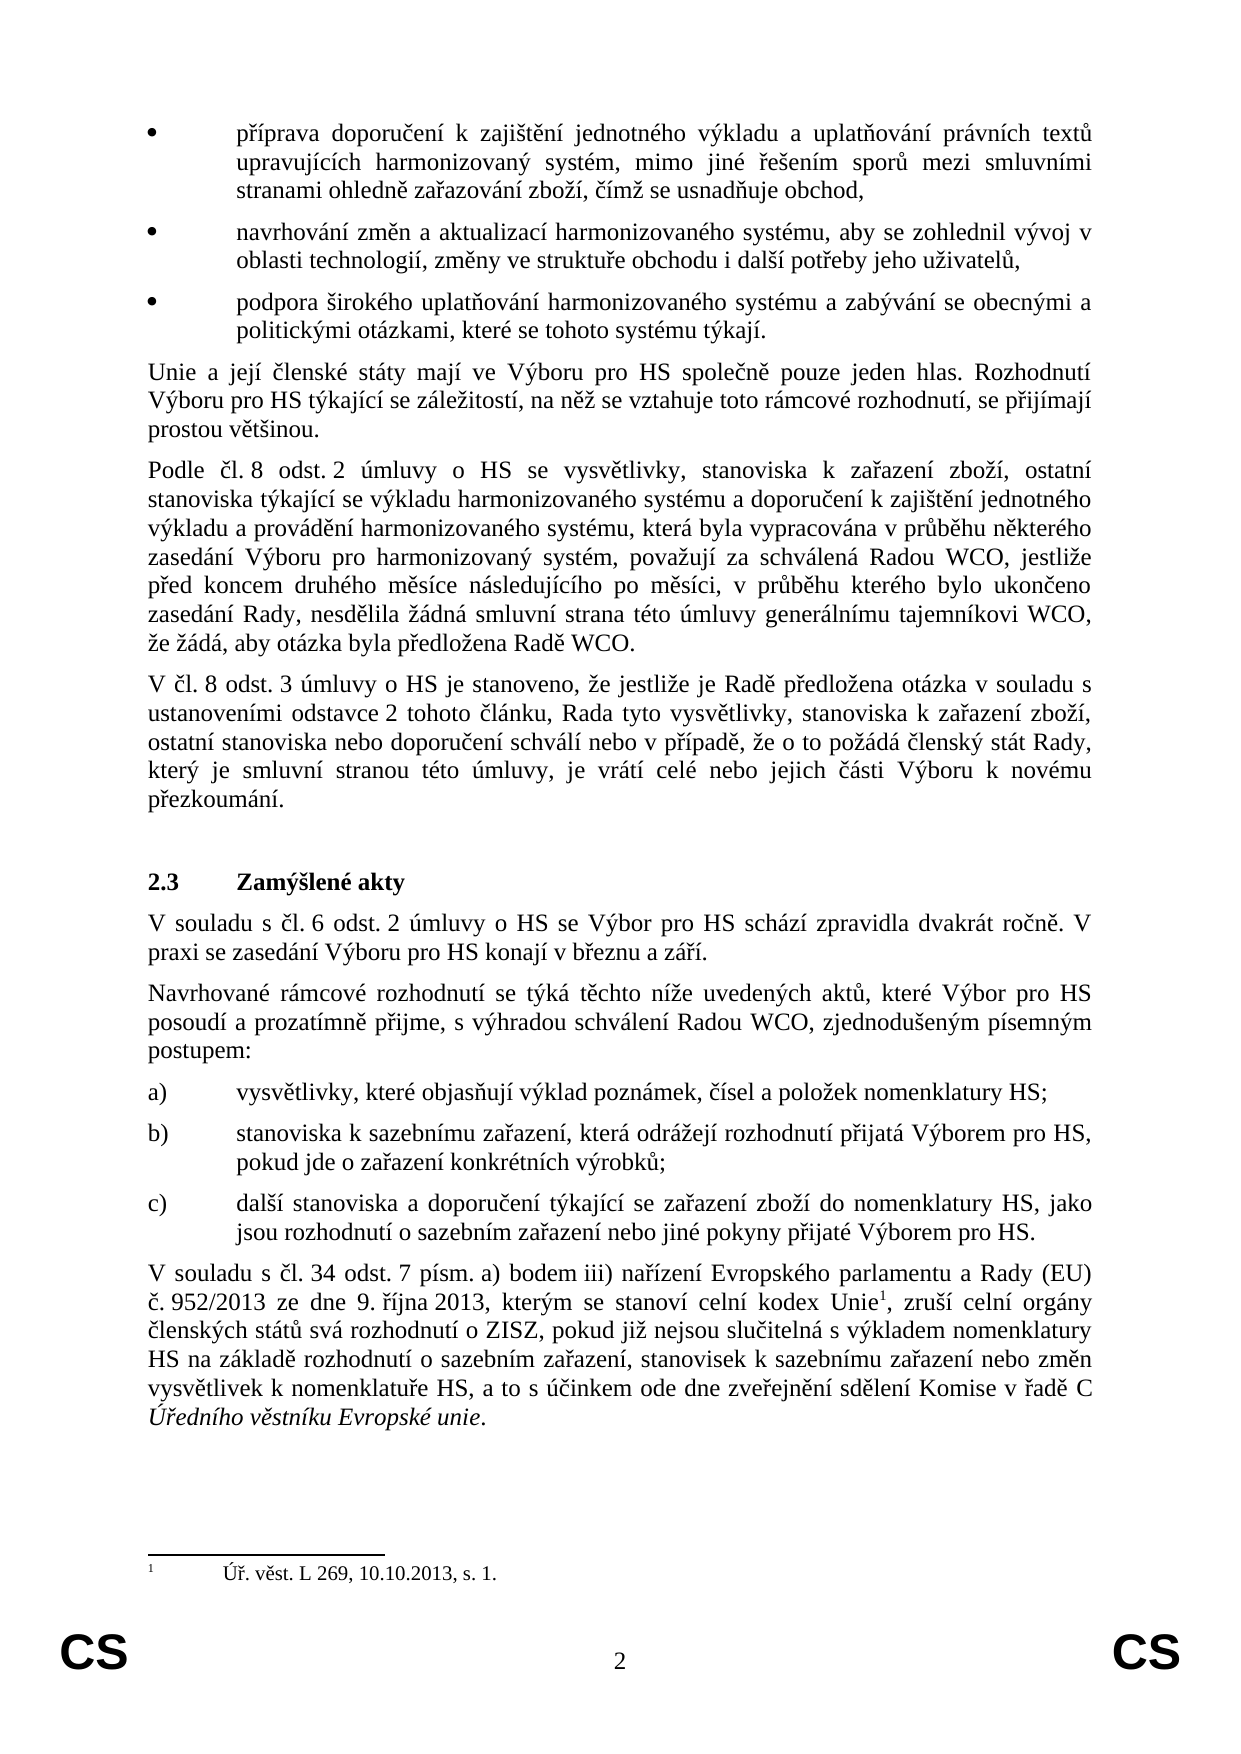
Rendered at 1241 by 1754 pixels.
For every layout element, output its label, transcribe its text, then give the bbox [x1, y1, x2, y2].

text c) další stanoviska a doporučení týkající se zařazení zboží do nomenklatury HS, jako jsou rozhodnutí o sazebním zařazení nebo jiné pokyny přijaté Výborem pro HS. [148, 1188, 1093, 1246]
text podpora širokého uplatňování harmonizovaného systému a zabývání se obecnými a politickými otázkami, které se tohoto systému týkají. [148, 287, 1093, 344]
subtitle 2.3 Zamýšlené akty [148, 867, 1093, 896]
text a) vysvětlivky, které objasňují výklad poznámek, čísel a položek nomenklatury HS; [148, 1077, 1093, 1106]
text Podle čl. 8 odst. 2 úmluvy o HS se vysvětlivky, stanoviska k zařazení zboží, ostatní stanoviska týkající se výkladu harmonizovaného systému a doporučení k zajištění jednotného výkladu a provádění harmonizovaného systému, která byla vypracována v průběhu některého zasedání Výboru pro harmonizovaný systém, považují za schválená Radou WCO, jestliže před koncem druhého měsíce následujícího po měsíci, v průběhu kterého bylo ukončeno zasedání Rady, nesdělila žádná smluvní strana této úmluvy generálnímu tajemníkovi WCO, že žádá, aby otázka byla předložena Radě WCO. [148, 456, 1093, 657]
text V souladu s čl. 6 odst. 2 úmluvy o HS se Výbor pro HS schází zpravidla dvakrát ročně. V praxi se zasedání Výboru pro HS konají v březnu a září. [148, 908, 1093, 966]
list příprava doporučení k zajištění jednotného výkladu a uplatňování právních textů upravujících harmonizovaný systém, mimo jiné řešením sporů mezi smluvními stranami ohledně zařazování zboží, čímž se usnadňuje obchod, [148, 118, 1093, 204]
text Navrhované rámcové rozhodnutí se týká těchto níže uvedených aktů, které Výbor pro HS posoudí a prozatímně přijme, s výhradou schválení Radou WCO, zjednodušeným písemným postupem: [148, 978, 1093, 1064]
text b) stanoviska k sazebnímu zařazení, která odrážejí rozhodnutí přijatá Výborem pro HS, pokud jde o zařazení konkrétních výrobků; [148, 1118, 1093, 1176]
text V souladu s čl. 34 odst. 7 písm. a) bodem iii) nařízení Evropského parlamentu a Rady (EU) č. 952/2013 ze dne 9. října 2013, kterým se stanoví celní kodex Unie, zruší celní orgány členských států svá rozhodnutí o ZISZ, pokud již nejsou slučitelná s výkladem nomenklatury HS na základě rozhodnutí o sazebním zařazení, stanovisek k sazebnímu zařazení nebo změn vysvětlivek k nomenklatuře HS, a to s účinkem ode dne zveřejnění sdělení Komise v řadě C Úředního věstníku Evropské unie. [148, 1258, 1093, 1431]
text Unie a její členské státy mají ve Výboru pro HS společně pouze jeden hlas. Rozhodnutí Výboru pro HS týkající se záležitostí, na něž se vztahuje toto rámcové rozhodnutí, se přijímají prostou většinou. [148, 357, 1093, 443]
text V čl. 8 odst. 3 úmluvy o HS je stanoveno, že jestliže je Radě předložena otázka v souladu s ustanoveními odstavce 2 tohoto článku, Rada tyto vysvětlivky, stanoviska k zařazení zboží, ostatní stanoviska nebo doporučení schválí nebo v případě, že o to požádá členský stát Rady, který je smluvní stranou této úmluvy, je vrátí celé nebo jejich části Výboru k novému přezkoumání. [148, 669, 1093, 813]
text navrhování změn a aktualizací harmonizovaného systému, aby se zohlednil vývoj v oblasti technologií, změny ve struktuře obchodu i další potřeby jeho uživatelů, [148, 217, 1093, 274]
